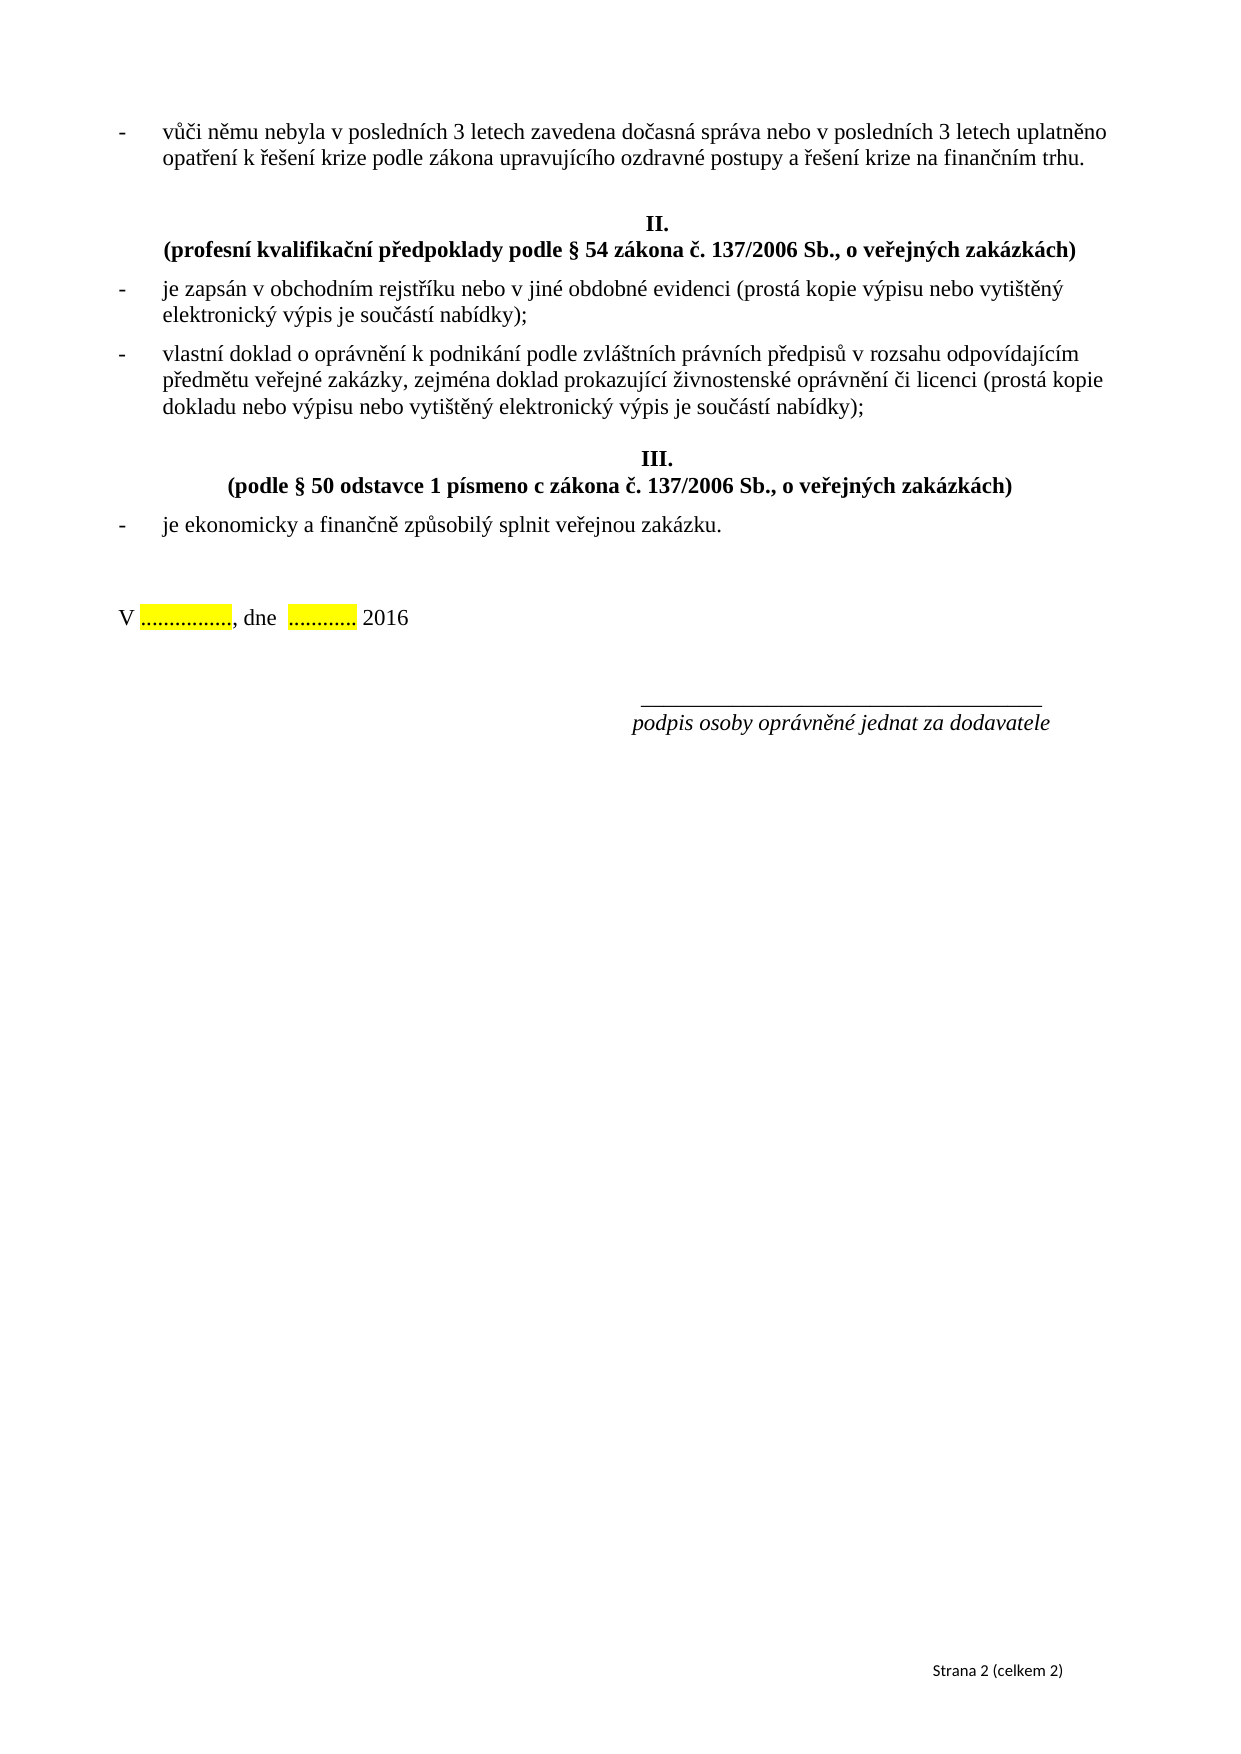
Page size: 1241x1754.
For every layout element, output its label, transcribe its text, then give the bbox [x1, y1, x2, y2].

text podpis osoby oprávněné jednat za dodavatele [561, 709, 1122, 736]
list vlastní doklad o oprávnění k podnikání podle zvláštních právních předpisů v rozsahu odpovídajícím předmětu veřejné zakázky, zejména doklad prokazující živnostenské oprávnění či licenci (prostá kopie dokladu nebo výpisu nebo vytištěný elektronický výpis je součástí nabídky); [118, 340, 1122, 419]
list je ekonomicky a finančně způsobilý splnit veřejnou zakázku. [118, 511, 1122, 537]
text ___________________________________ [561, 683, 1122, 709]
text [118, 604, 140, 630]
text V ................, dne ............ 2016 [357, 604, 1122, 630]
text (profesní kvalifikační předpoklady podle § 54 zákona č. 137/2006 Sb., o veřejných zakázkách) [118, 236, 1122, 262]
list vůči němu nebyla v posledních 3 letech zavedena dočasná správa nebo v posledních 3 letech uplatněno opatření k řešení krize podle zákona upravujícího ozdravné postupy a řešení krize na finančním trhu. [118, 118, 1122, 171]
text (podle § 50 odstavce 1 písmeno c zákona č. 137/2006 Sb., o veřejných zakázkách) [118, 472, 1122, 498]
list II. [192, 210, 1122, 236]
list je zapsán v obchodním rejstříku nebo v jiné obdobné evidenci (prostá kopie výpisu nebo vytištěný elektronický výpis je součástí nabídky); [118, 275, 1122, 328]
list III. [192, 446, 1122, 472]
